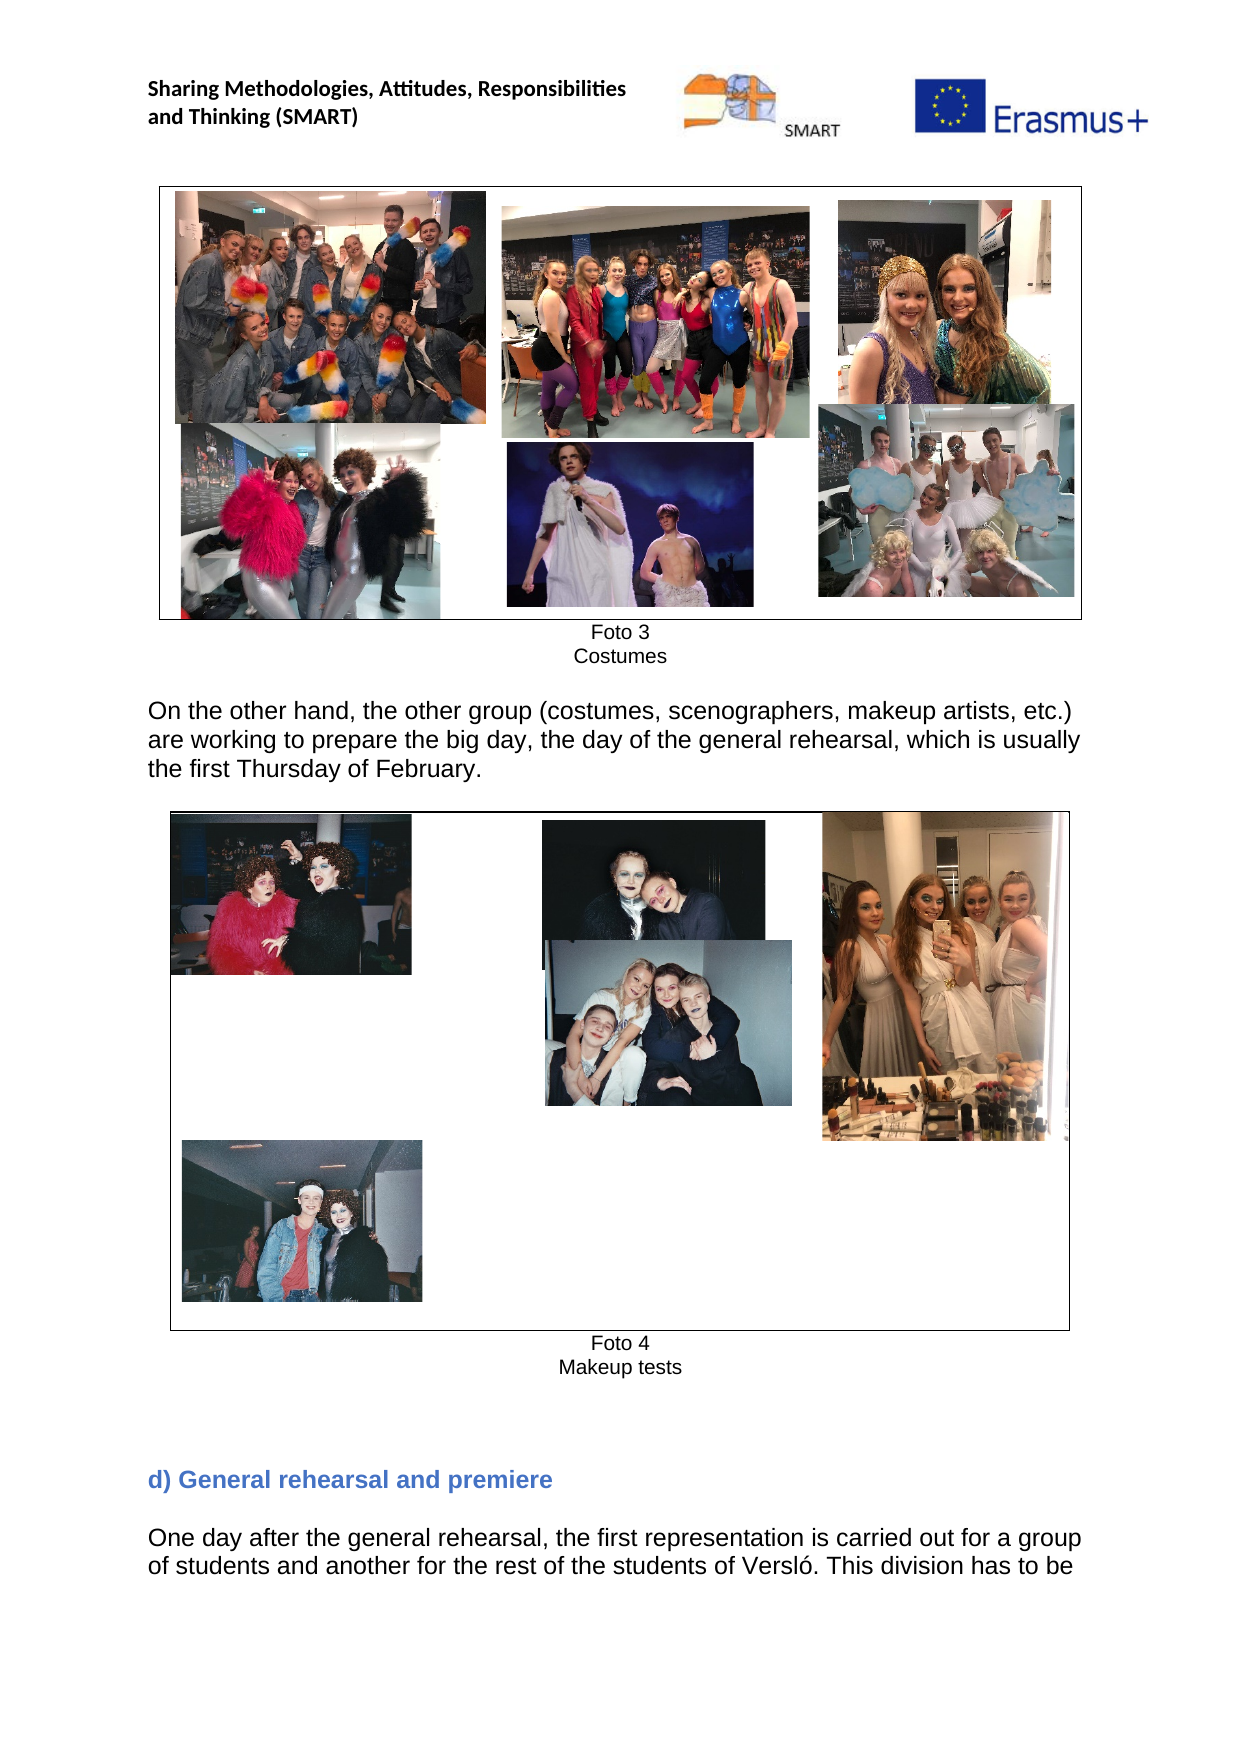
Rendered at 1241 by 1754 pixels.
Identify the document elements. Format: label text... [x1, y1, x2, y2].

picture [542, 820, 792, 1106]
picture [171, 814, 412, 975]
table_header [160, 187, 1081, 619]
text On the other hand, the other group (costumes, scenographers, makeup artists, etc.) are working to prepare the big day, the day of the general rehearsal, which is usually the first Thursday of February. [148, 696, 1093, 783]
picture [181, 1140, 423, 1302]
text Foto 4 Makeup tests [148, 1331, 1093, 1379]
picture [501, 206, 810, 438]
picture [175, 191, 486, 619]
table_header [171, 813, 1069, 1330]
text d) General rehearsal and premiere [148, 1465, 1093, 1494]
text Foto 3 Costumes [148, 620, 1093, 668]
picture [822, 812, 1069, 1141]
picture [656, 62, 1187, 147]
picture [506, 442, 754, 607]
picture [818, 200, 1075, 597]
